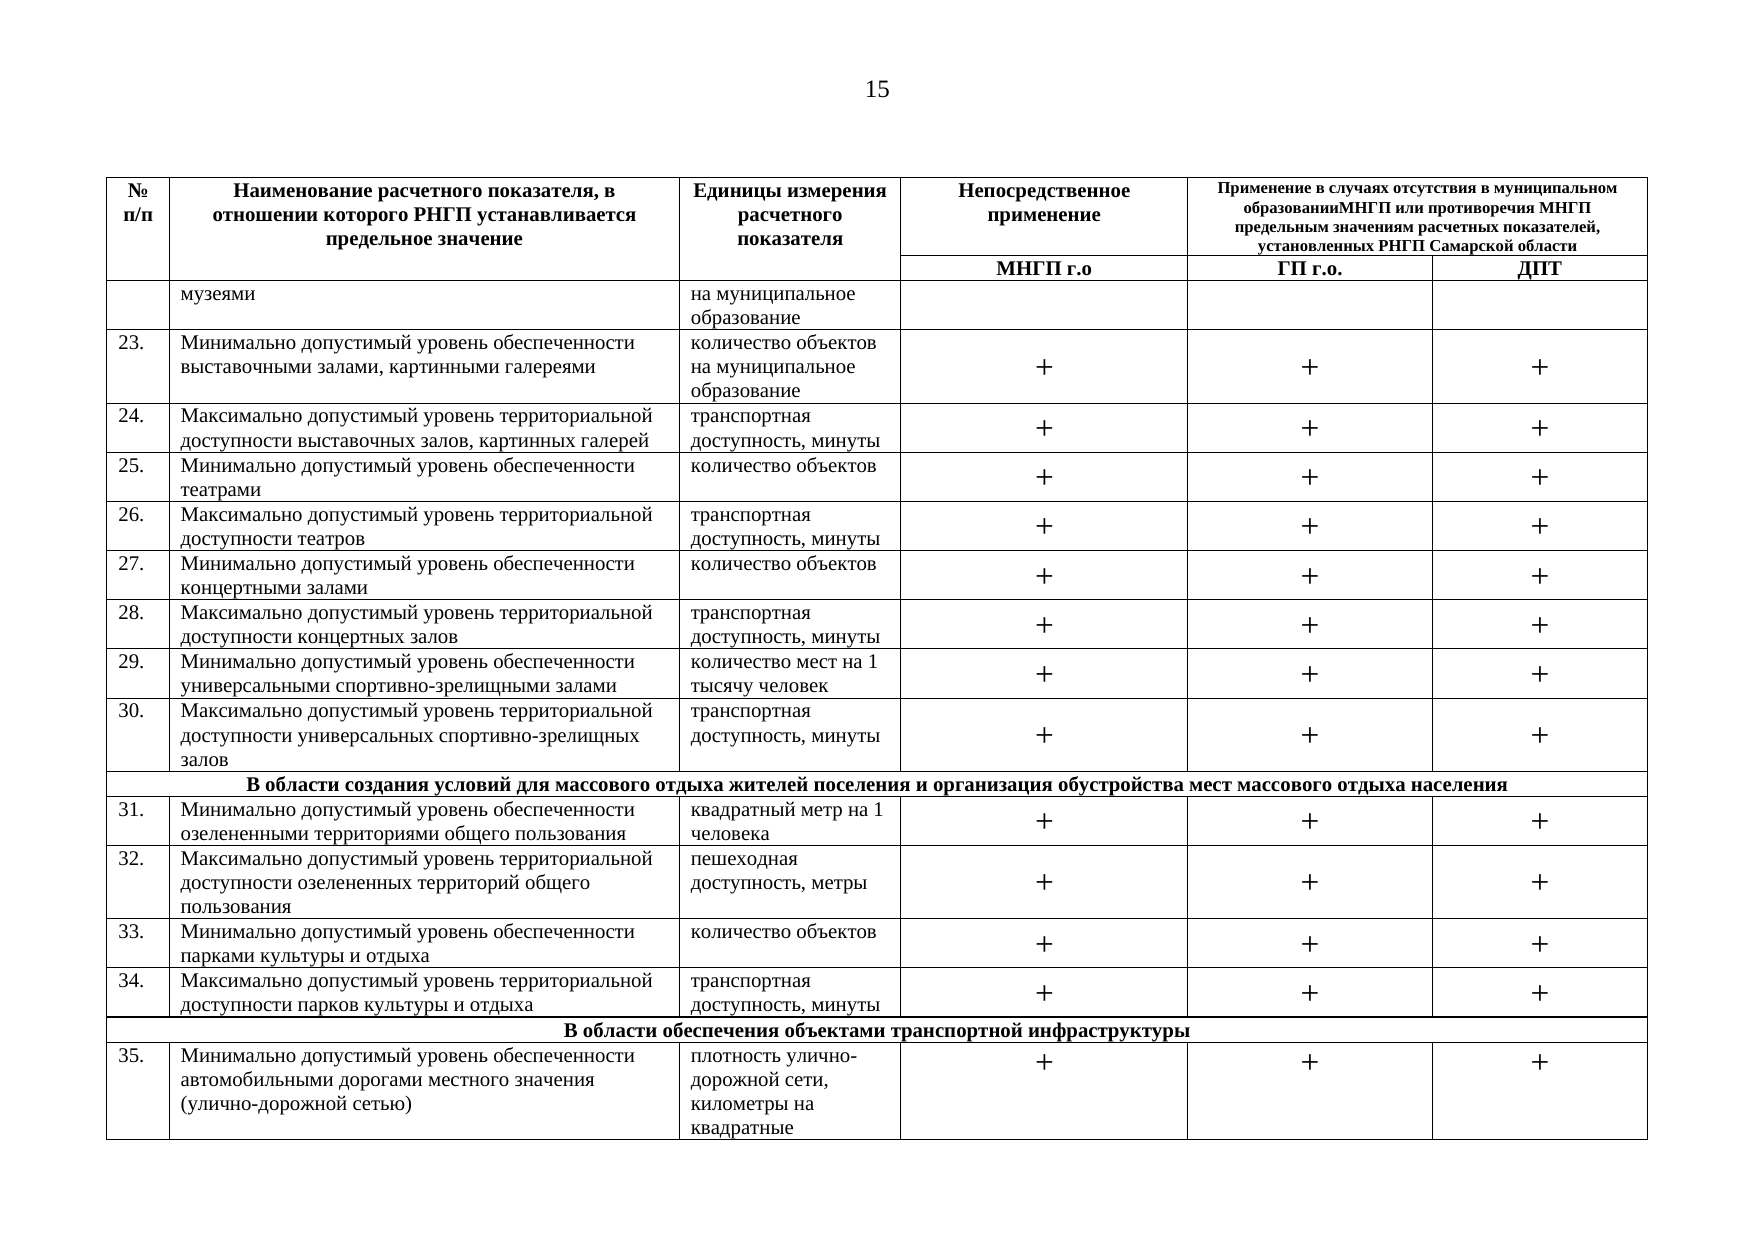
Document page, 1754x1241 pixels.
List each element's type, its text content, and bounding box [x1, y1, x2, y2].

table_cell + [901, 330, 1187, 402]
table_cell [107, 1043, 169, 1139]
table_cell + [1188, 649, 1432, 697]
table_cell + [1188, 846, 1432, 918]
table_cell + [1433, 797, 1647, 845]
table_cell пешеходная доступность, метры [680, 846, 900, 918]
table_cell + [1188, 699, 1432, 771]
table_cell + [901, 453, 1187, 501]
table_header Единицы измерения расчетного показателя [680, 178, 900, 280]
table_cell + [1433, 649, 1647, 697]
table_cell количество объектов [680, 551, 900, 599]
table_cell + [901, 502, 1187, 550]
table_cell + [1188, 968, 1432, 1016]
table_cell + [1188, 919, 1432, 967]
table_cell + [1188, 600, 1432, 648]
table_cell транспортная доступность, минуты [680, 968, 900, 1016]
table_cell + [1433, 846, 1647, 918]
table_cell + [1433, 330, 1647, 402]
table_cell Минимально допустимый уровень обеспеченности озелененными территориями общего пользования [170, 797, 679, 845]
table_cell количество объектов на муниципальное образование [680, 330, 900, 402]
table_cell + [1433, 968, 1647, 1016]
table_cell + [1433, 699, 1647, 771]
table_cell + [1433, 281, 1647, 329]
table_cell ДПТ [1433, 256, 1647, 280]
table_cell Максимально допустимый уровень территориальной доступности театров [170, 502, 679, 550]
table_cell [107, 919, 169, 967]
table_cell + [901, 968, 1187, 1016]
table_cell Минимально допустимый уровень обеспеченности выставочными залами, картинными галереями [170, 330, 679, 402]
table_cell [107, 600, 169, 648]
table_cell Максимально допустимый уровень территориальной доступности концертных залов [170, 600, 679, 648]
table_cell транспортная доступность, минуты [680, 404, 900, 452]
table_cell Максимально допустимый уровень территориальной доступности универсальных спортивно-зрелищных залов [170, 699, 679, 771]
table_cell [107, 502, 169, 550]
table_cell + [1188, 330, 1432, 402]
table_cell + [901, 649, 1187, 697]
table_cell [107, 699, 169, 771]
table_cell + [1433, 502, 1647, 550]
table_cell + [901, 797, 1187, 845]
table_header Непосредственное применение [901, 178, 1187, 255]
table_cell количество объектов [680, 919, 900, 967]
table_cell + [1188, 1043, 1432, 1139]
table_cell Минимально допустимый уровень обеспеченности универсальными спортивно-зрелищными залами [170, 649, 679, 697]
table_cell [107, 649, 169, 697]
table_cell [107, 330, 169, 402]
table_cell количество мест на 1 тысячу человек [680, 649, 900, 697]
table_cell [107, 797, 169, 845]
table_cell ГП г.о. [1188, 256, 1432, 280]
table_header № п/п [107, 178, 169, 280]
table_cell транспортная доступность, минуты [680, 502, 900, 550]
table_cell Минимально допустимый уровень обеспеченности концертными залами [170, 551, 679, 599]
table_cell + [901, 699, 1187, 771]
table_cell В области обеспечения объектами транспортной инфраструктуры [107, 1018, 1647, 1042]
table_cell + [1433, 453, 1647, 501]
table_cell [107, 551, 169, 599]
table_cell Максимально допустимый уровень территориальной доступности озелененных территорий общего пользования [170, 846, 679, 918]
table_cell + [1433, 919, 1647, 967]
table_cell квадратный метр на 1 человека [680, 797, 900, 845]
table_cell + [901, 1043, 1187, 1139]
table_cell Минимально допустимый уровень обеспеченности парками культуры и отдыха [170, 919, 679, 967]
table_cell + [1188, 453, 1432, 501]
table_cell + [1188, 551, 1432, 599]
table_cell + [901, 404, 1187, 452]
table_cell Максимально допустимый уровень территориальной доступности выставочных залов, картинных галерей [170, 404, 679, 452]
table_cell + [1433, 600, 1647, 648]
table_cell Минимально допустимый уровень обеспеченности автомобильными дорогами местного значения (улично-дорожной сетью) [170, 1043, 679, 1139]
table_cell Минимально допустимый уровень обеспеченности театрами [170, 453, 679, 501]
table_cell + [1188, 797, 1432, 845]
table_cell количество объектов [680, 453, 900, 501]
table_cell + [901, 551, 1187, 599]
table_cell [107, 846, 169, 918]
table_cell плотность улично-дорожной сети, километры на квадратные километры территории [680, 1043, 900, 1139]
table_cell + [1433, 551, 1647, 599]
table_header Наименование расчетного показателя, в отношении которого РНГП устанавливается предельное значение [170, 178, 679, 280]
table_cell + [901, 846, 1187, 918]
table_cell МНГП г.о [901, 256, 1187, 280]
table_cell + [901, 281, 1187, 329]
table_cell [107, 404, 169, 452]
table_header Применение в случаях отсутствия в муниципальном образованииМНГП или противоречия МНГП предельным значениям расчетных показателей, установленных РНГП Самарской области [1188, 178, 1647, 255]
table_cell + [1188, 281, 1432, 329]
table_cell + [1433, 404, 1647, 452]
table_cell транспортная доступность, минуты [680, 699, 900, 771]
table_cell + [1188, 404, 1432, 452]
table_cell Максимально допустимый уровень территориальной доступности парков культуры и отдыха [170, 968, 679, 1016]
table_cell В области создания условий для массового отдыха жителей поселения и организация обустройства мест массового отдыха населения [107, 772, 1647, 796]
table_cell количество объектов на муниципальное образование [680, 281, 900, 329]
table_cell + [901, 919, 1187, 967]
table_cell Минимально допустимый уровень обеспеченности музеями [170, 281, 679, 329]
table_cell транспортная доступность, минуты [680, 600, 900, 648]
table_cell + [1188, 502, 1432, 550]
table_cell [107, 453, 169, 501]
table_cell + [901, 600, 1187, 648]
table_cell [107, 968, 169, 1016]
table_cell + [1433, 1043, 1647, 1139]
table_cell [107, 281, 169, 329]
